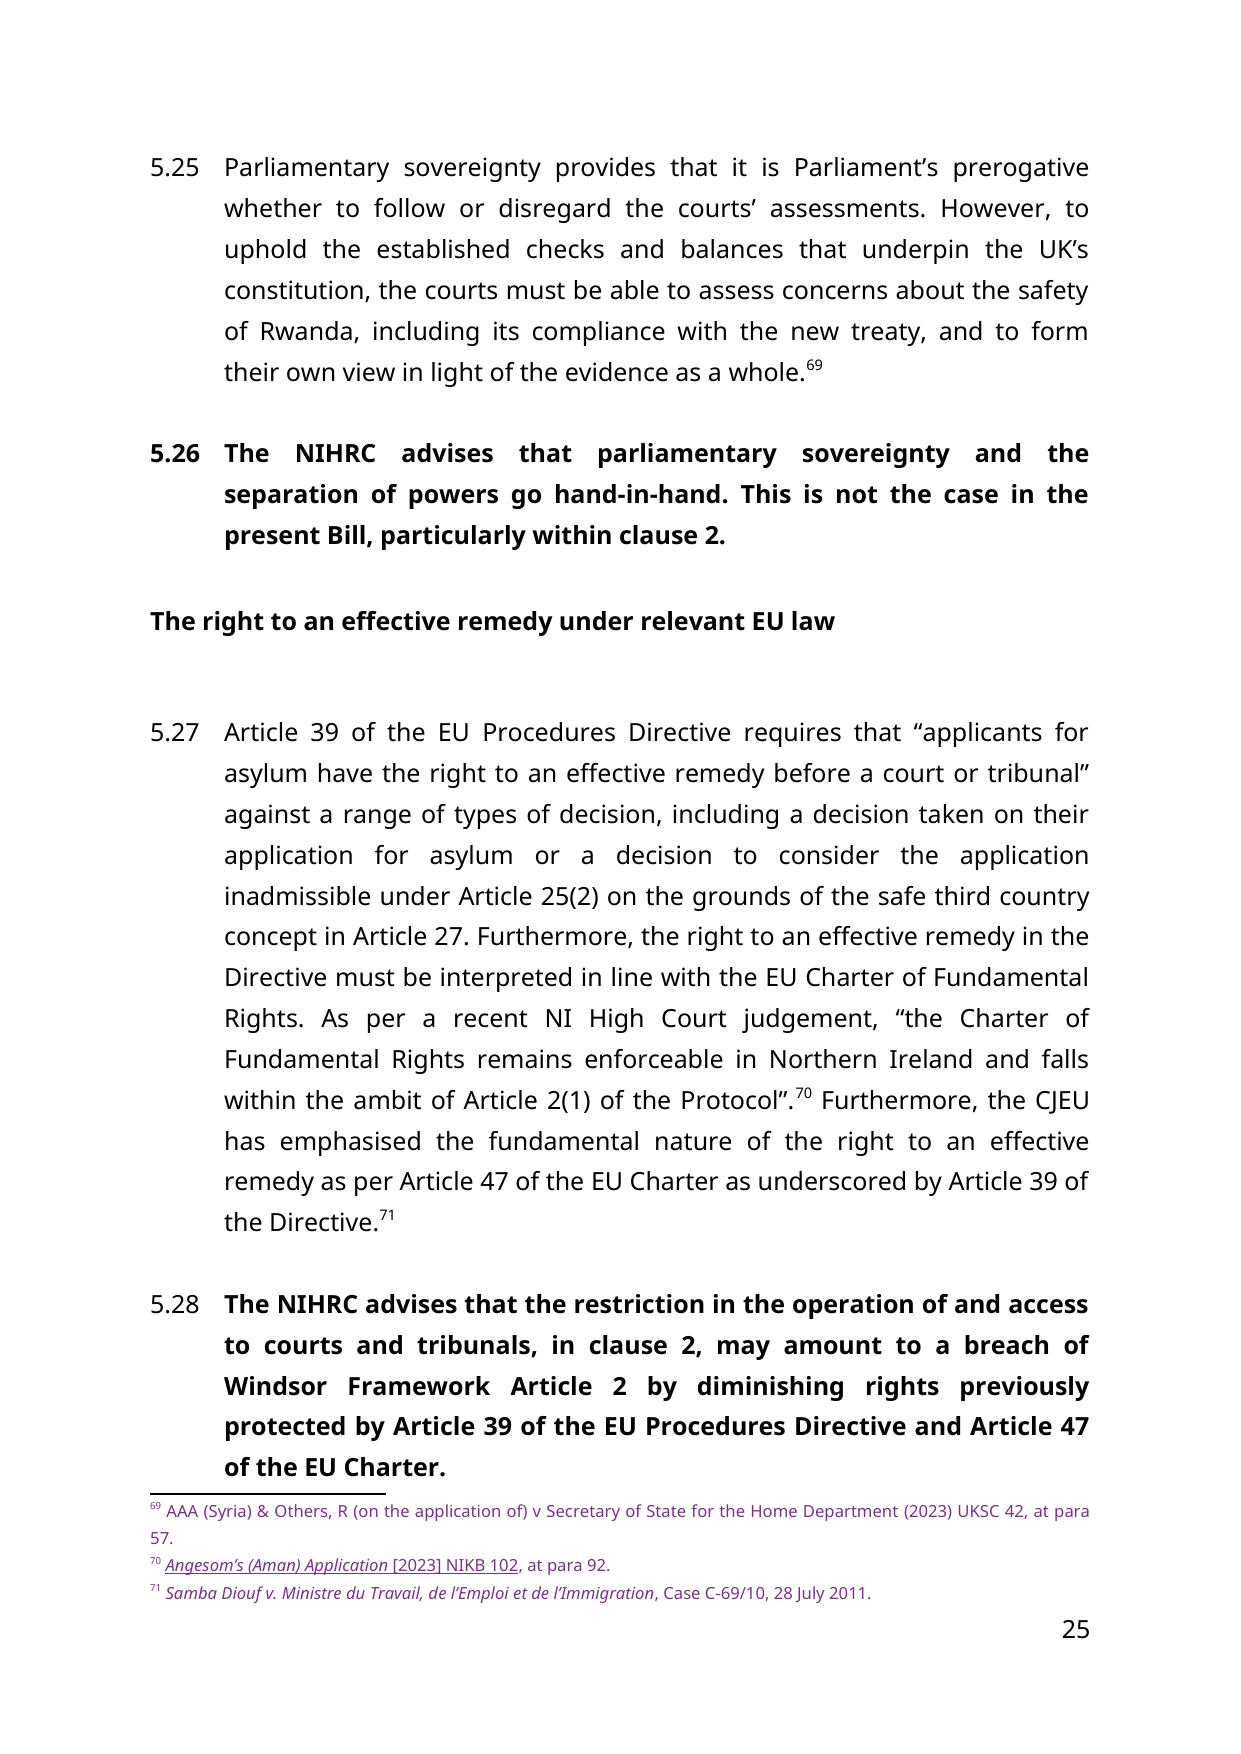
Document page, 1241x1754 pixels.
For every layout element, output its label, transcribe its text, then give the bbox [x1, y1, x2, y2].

list The NIHRC advises that parliamentary sovereignty and the separation of powers go hand-in-hand. This is not the case in the present Bill, particularly within clause 2. [150, 436, 1090, 552]
list Parliamentary sovereignty provides that it is Parliament’s prerogative whether to follow or disregard the courts’ assessments. However, to uphold the established checks and balances that underpin the UK’s constitution, the courts must be able to assess concerns about the safety of Rwanda, including its compliance with the new treaty, and to form their own view in light of the evidence as a whole. [150, 150, 1090, 388]
list The NIHRC advises that the restriction in the operation of and access to courts and tribunals, in clause 2, may amount to a breach of Windsor Framework Article 2 by diminishing rights previously protected by Article 39 of the EU Procedures Directive and Article 47 of the EU Charter. [150, 1286, 1090, 1484]
subtitle The right to an effective remedy under relevant EU law [150, 603, 1090, 637]
list Article 39 of the EU Procedures Directive requires that “applicants for asylum have the right to an effective remedy before a court or tribunal” against a range of types of decision, including a decision taken on their application for asylum or a decision to consider the application inadmissible under Article 25(2) on the grounds of the safe third country concept in Article 27. Furthermore, the right to an effective remedy in the Directive must be interpreted in line with the EU Charter of Fundamental Rights. As per a recent NI High Court judgement, “the Charter of Fundamental Rights remains enforceable in Northern Ireland and falls within the ambit of Article 2(1) of the Protocol”. Furthermore, the CJEU has emphasised the fundamental nature of the right to an effective remedy as per Article 47 of the EU Charter as underscored by Article 39 of the Directive. [150, 715, 1090, 1239]
